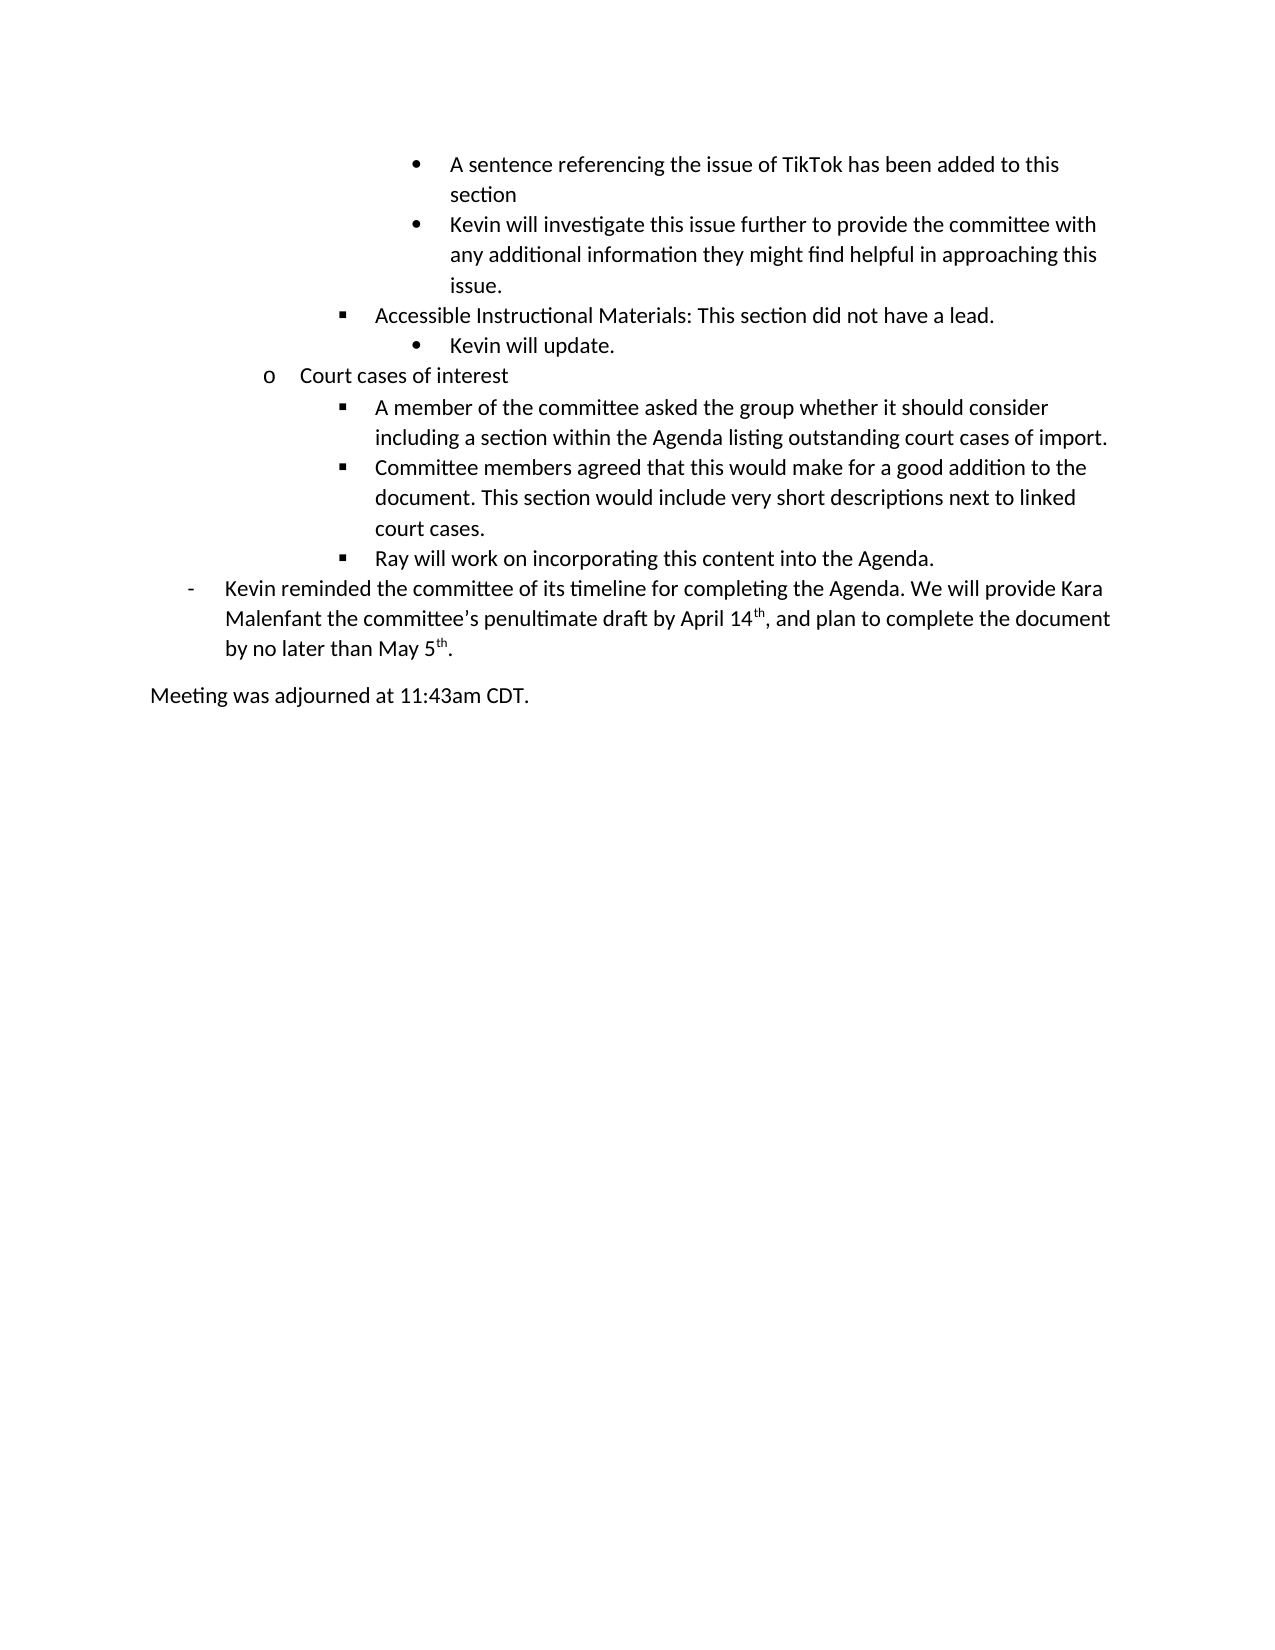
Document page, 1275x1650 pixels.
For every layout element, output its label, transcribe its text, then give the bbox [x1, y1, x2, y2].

list Kevin will investigate this issue further to provide the committee with any additional information they might find helpful in approaching this issue. [412, 210, 1125, 299]
list A member of the committee asked the group whether it should consider including a section within the Agenda listing outstanding court cases of import. [337, 393, 1125, 451]
list A sentence referencing the issue of TikTok has been added to this section [412, 150, 1125, 208]
list Court cases of interest [262, 361, 1125, 391]
list Ray will work on incorporating this content into the Agenda. [337, 544, 1125, 572]
list Kevin will update. [412, 331, 1125, 359]
list Kevin reminded the committee of its timeline for completing the Agenda. We will provide Kara Malenfant the committee’s penultimate draft by April 14th, and plan to complete the document by no later than May 5th. [187, 574, 1125, 663]
list Committee members agreed that this would make for a good addition to the document. This section would include very short descriptions next to linked court cases. [337, 453, 1125, 542]
text Meeting was adjourned at 11:43am CDT. [150, 681, 1125, 709]
list Accessible Instructional Materials: This section did not have a lead. [337, 301, 1125, 329]
